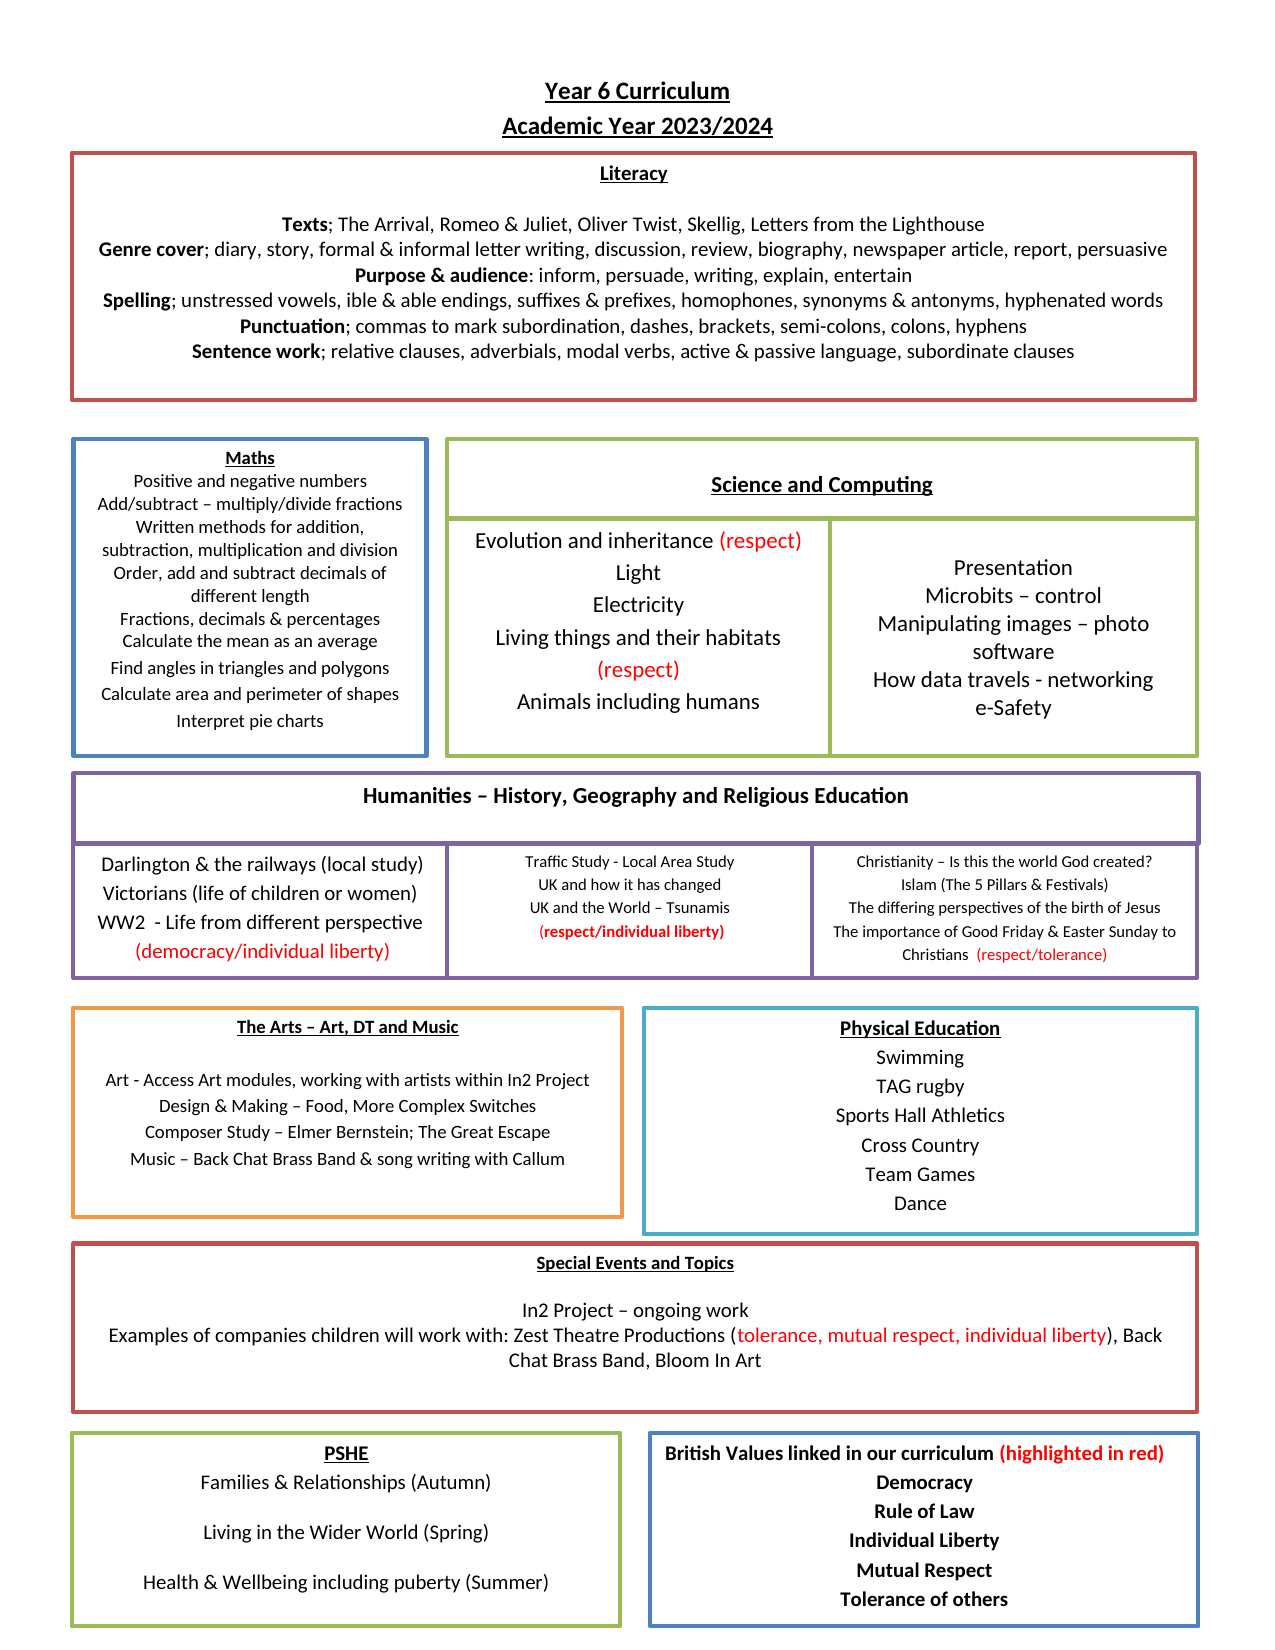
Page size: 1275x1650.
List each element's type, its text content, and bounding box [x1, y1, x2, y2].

text Academic Year 2023/2024 [75, 110, 1200, 141]
text Year 6 Curriculum [75, 75, 1200, 106]
